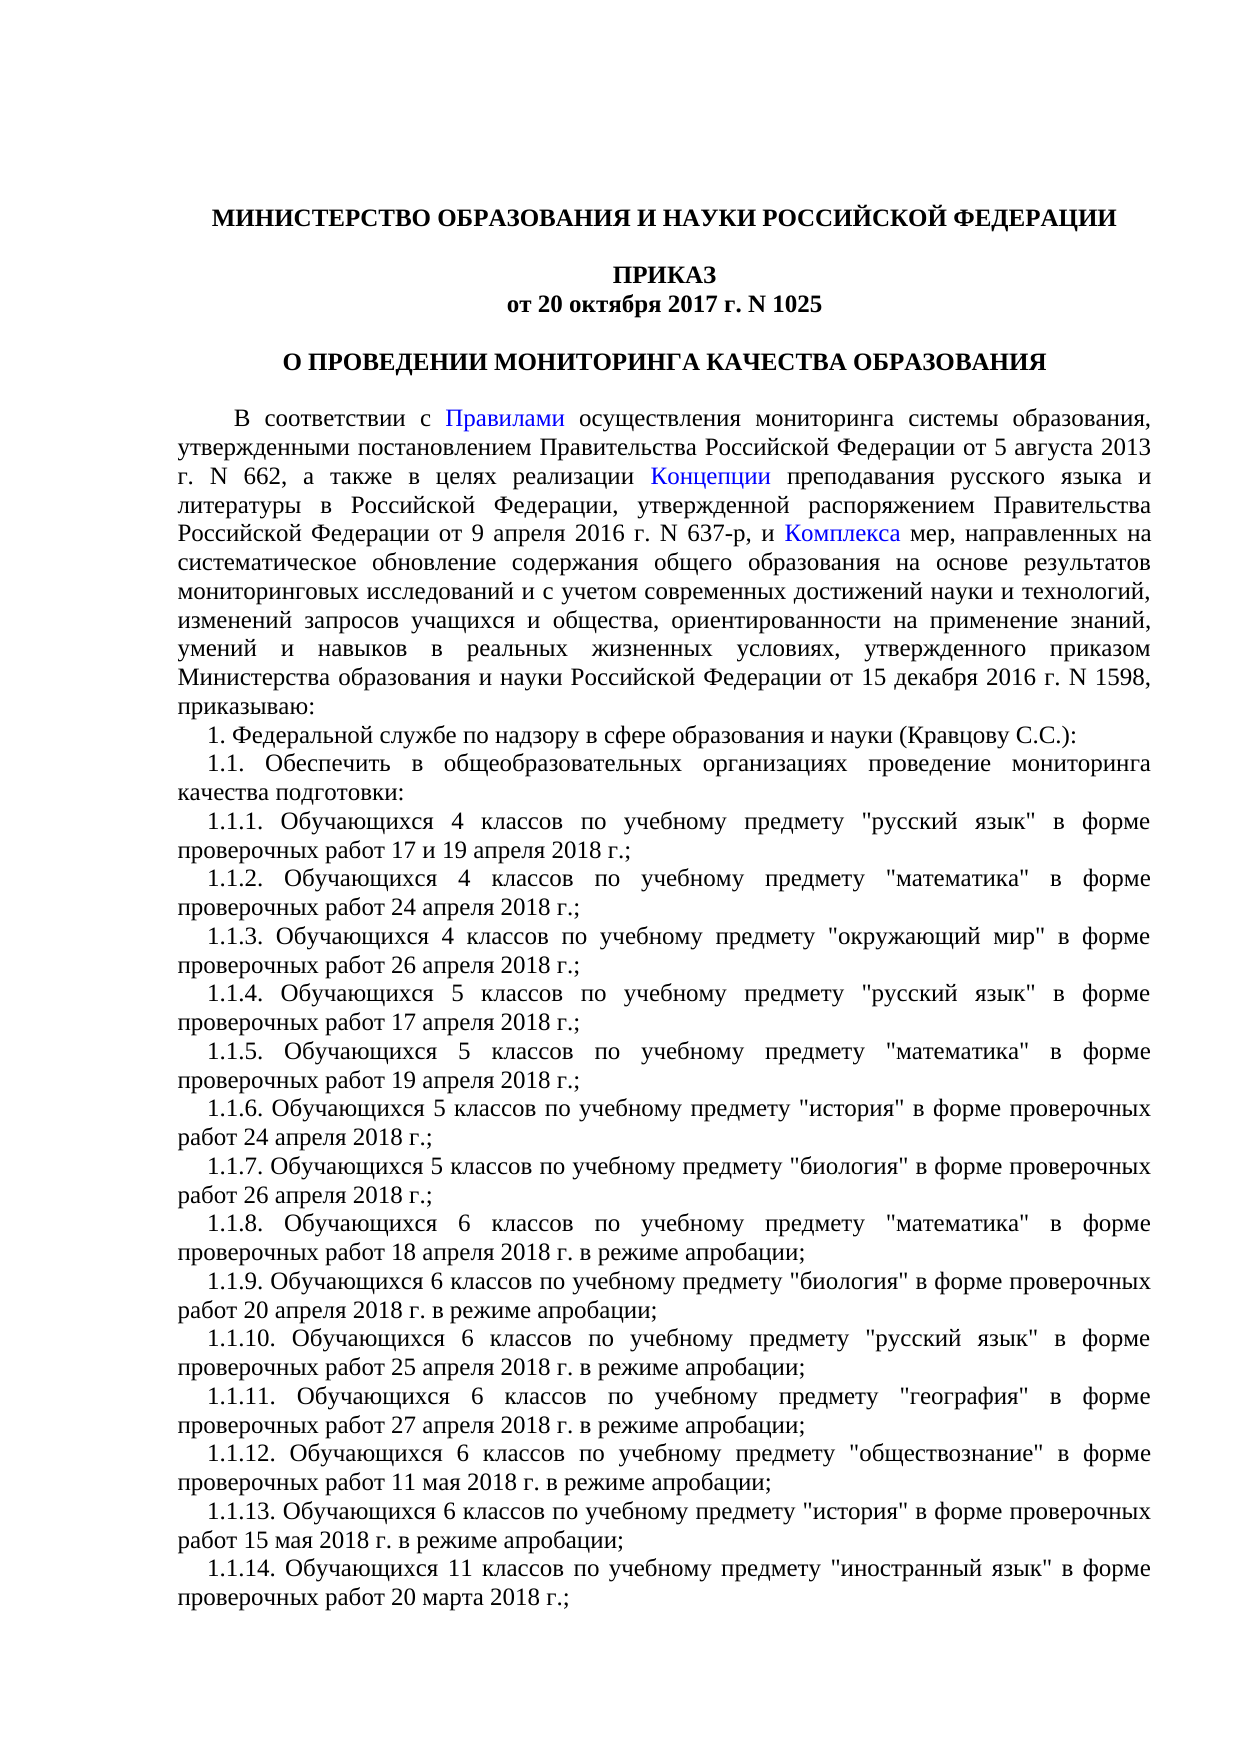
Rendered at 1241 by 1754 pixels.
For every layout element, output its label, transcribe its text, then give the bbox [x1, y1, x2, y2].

title ПРИКАЗ [177, 261, 1152, 289]
title от 20 октября 2017 г. N 1025 [177, 289, 1152, 318]
text 1.1.14. Обучающихся 11 классов по учебному предмету "иностранный язык" в форме проверочных работ 20 марта 2018 г.; [177, 1553, 1152, 1611]
text 1.1.1. Обучающихся 4 классов по учебному предмету "русский язык" в форме проверочных работ 17 и 19 апреля 2018 г.; [177, 806, 1152, 863]
text 1.1. Обеспечить в общеобразовательных организациях проведение мониторинга качества подготовки: [177, 748, 1152, 806]
text 1.1.11. Обучающихся 6 классов по учебному предмету "география" в форме проверочных работ 27 апреля 2018 г. в режиме апробации; [177, 1381, 1152, 1438]
text 1.1.9. Обучающихся 6 классов по учебному предмету "биология" в форме проверочных работ 20 апреля 2018 г. в режиме апробации; [177, 1266, 1152, 1323]
text 1.1.12. Обучающихся 6 классов по учебному предмету "обществознание" в форме проверочных работ 11 мая 2018 г. в режиме апробации; [177, 1438, 1152, 1496]
text 1.1.3. Обучающихся 4 классов по учебному предмету "окружающий мир" в форме проверочных работ 26 апреля 2018 г.; [177, 921, 1152, 978]
title О ПРОВЕДЕНИИ МОНИТОРИНГА КАЧЕСТВА ОБРАЗОВАНИЯ [177, 347, 1152, 376]
text 1.1.6. Обучающихся 5 классов по учебному предмету "история" в форме проверочных работ 24 апреля 2018 г.; [177, 1093, 1152, 1151]
text 1.1.7. Обучающихся 5 классов по учебному предмету "биология" в форме проверочных работ 26 апреля 2018 г.; [177, 1151, 1152, 1208]
text 1.1.2. Обучающихся 4 классов по учебному предмету "математика" в форме проверочных работ 24 апреля 2018 г.; [177, 863, 1152, 921]
text 1.1.4. Обучающихся 5 классов по учебному предмету "русский язык" в форме проверочных работ 17 апреля 2018 г.; [177, 978, 1152, 1036]
text 1.1.13. Обучающихся 6 классов по учебному предмету "история" в форме проверочных работ 15 мая 2018 г. в режиме апробации; [177, 1496, 1152, 1553]
title МИНИСТЕРСТВО ОБРАЗОВАНИЯ И НАУКИ РОССИЙСКОЙ ФЕДЕРАЦИИ [177, 203, 1152, 232]
text 1. Федеральной службе по надзору в сфере образования и науки (Кравцову С.С.): [177, 720, 1152, 748]
text 1.1.8. Обучающихся 6 классов по учебному предмету "математика" в форме проверочных работ 18 апреля 2018 г. в режиме апробации; [177, 1208, 1152, 1266]
text 1.1.10. Обучающихся 6 классов по учебному предмету "русский язык" в форме проверочных работ 25 апреля 2018 г. в режиме апробации; [177, 1323, 1152, 1381]
text 1.1.5. Обучающихся 5 классов по учебному предмету "математика" в форме проверочных работ 19 апреля 2018 г.; [177, 1036, 1152, 1093]
text В соответствии с Правилами осуществления мониторинга системы образования, утвержденными постановлением Правительства Российской Федерации от 5 августа 2013 г. N 662, а также в целях реализации Концепции преподавания русского языка и литературы в Российской Федерации, утвержденной распоряжением Правительства Российской Федерации от 9 апреля 2016 г. N 637-р, и Комплекса мер, направленных на систематическое обновление содержания общего образования на основе результатов мониторинговых исследований и с учетом современных достижений науки и технологий, изменений запросов учащихся и общества, ориентированности на применение знаний, умений и навыков в реальных жизненных условиях, утвержденного приказом Министерства образования и науки Российской Федерации от 15 декабря 2016 г. N 1598, приказываю: [177, 403, 1152, 720]
